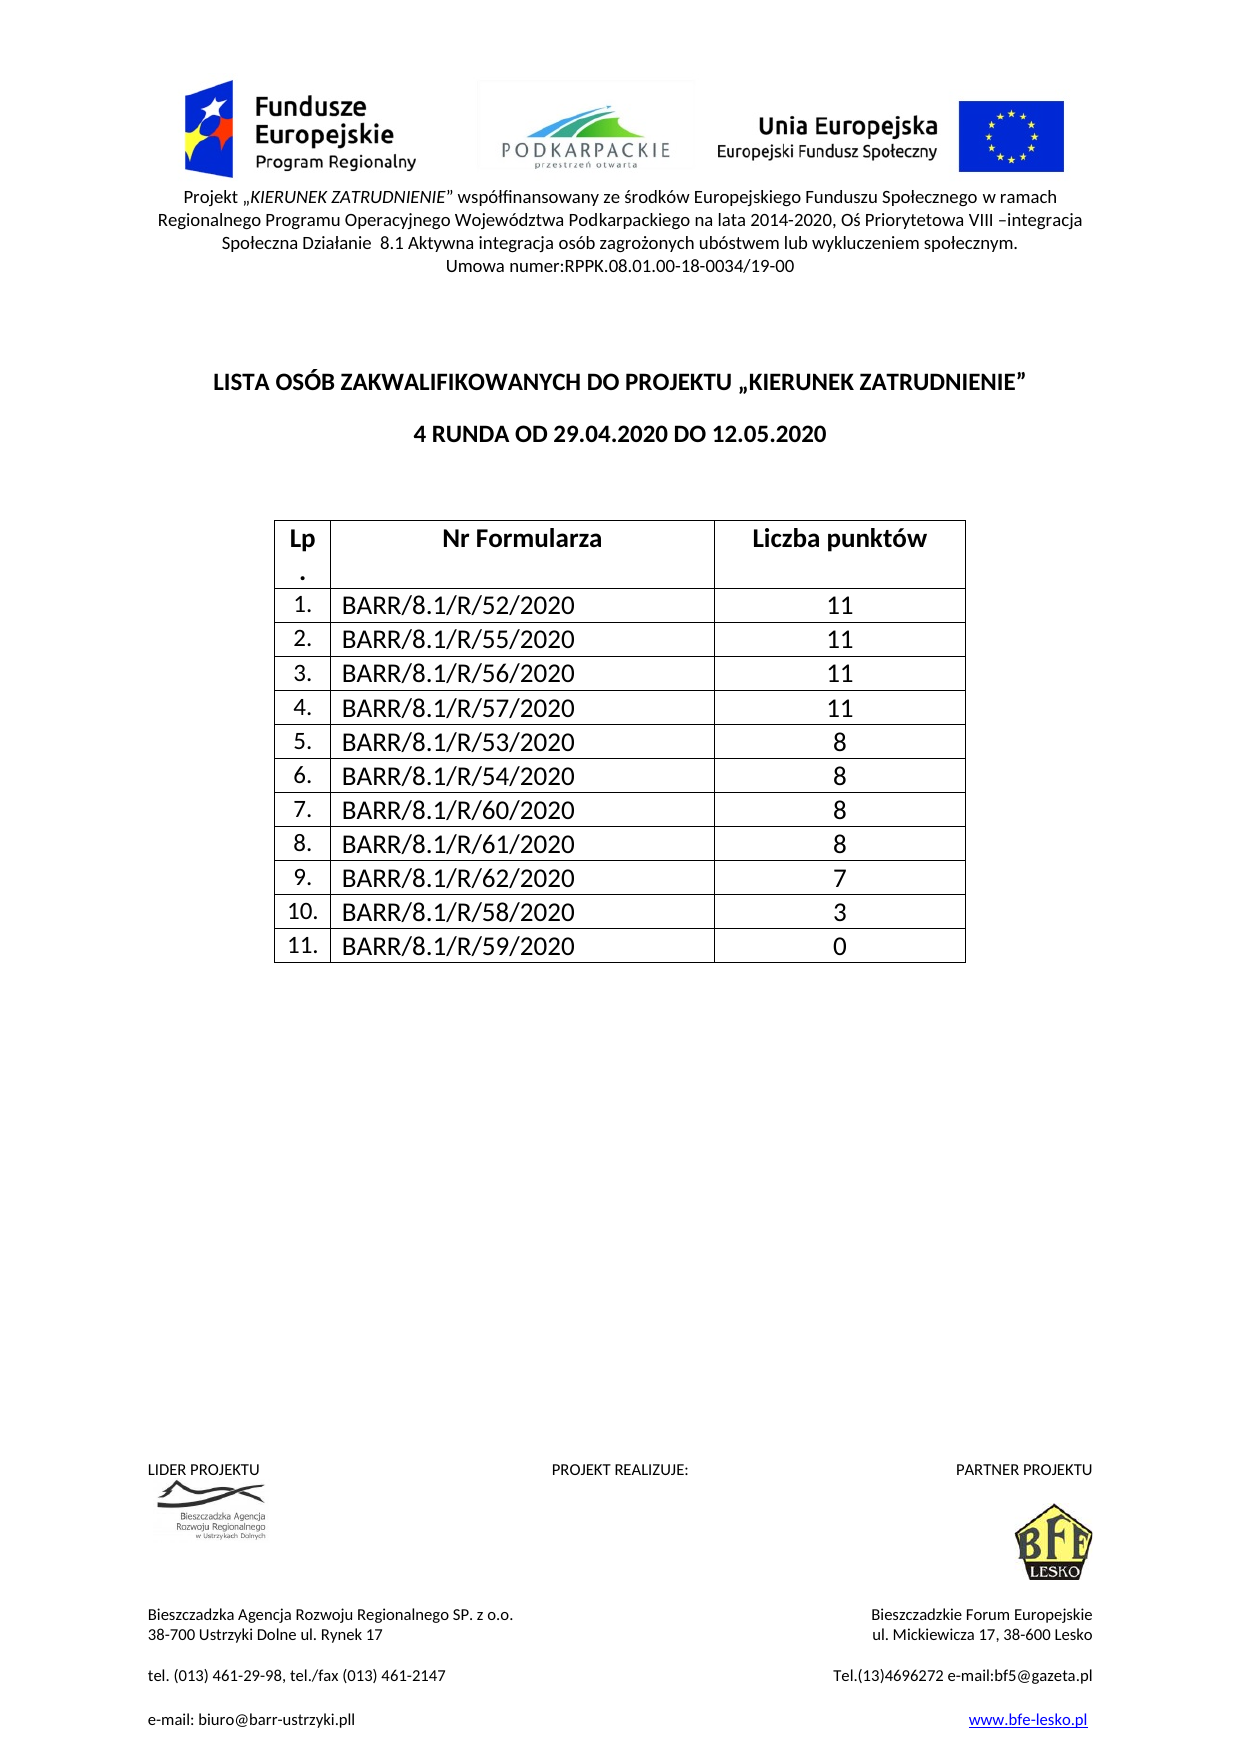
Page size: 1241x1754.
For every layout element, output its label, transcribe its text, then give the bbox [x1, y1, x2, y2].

text 4 RUNDA OD 29.04.2020 DO 12.05.2020 [148, 418, 1093, 448]
table_cell 11. [275, 929, 330, 962]
picture [147, 73, 1093, 186]
table_cell BARR/8.1/R/58/2020 [331, 895, 714, 928]
table_cell 1. [275, 589, 330, 622]
table_cell 7. [275, 793, 330, 826]
table_cell 6. [275, 759, 330, 792]
table_cell 11 [715, 589, 965, 622]
table_header Nr Formularza [331, 521, 714, 587]
table_cell 8 [715, 759, 965, 792]
table_cell BARR/8.1/R/53/2020 [331, 725, 714, 758]
table_cell BARR/8.1/R/60/2020 [331, 793, 714, 826]
table_cell BARR/8.1/R/57/2020 [331, 691, 714, 724]
table_cell 9. [275, 861, 330, 894]
table_cell 10. [275, 895, 330, 928]
table_cell 3. [275, 657, 330, 690]
table_cell 5. [275, 725, 330, 758]
table_cell 8. [275, 827, 330, 860]
table_cell BARR/8.1/R/59/2020 [331, 929, 714, 962]
table_cell 4. [275, 691, 330, 724]
picture [153, 1478, 271, 1543]
table_header Lp. [275, 521, 330, 587]
text LISTA OSÓB ZAKWALIFIKOWANYCH DO PROJEKTU „KIERUNEK ZATRUDNIENIE” [148, 366, 1093, 397]
picture [1014, 1503, 1093, 1580]
table_cell 8 [715, 793, 965, 826]
table_cell 8 [715, 827, 965, 860]
table_cell BARR/8.1/R/55/2020 [331, 623, 714, 656]
text Projekt „KIERUNEK ZATRUDNIENIE” współfinansowany ze środków Europejskiego Funduszu Społecznego w ramach Regionalnego Programu Operacyjnego Województwa Podkarpackiego na lata 2014-2020, Oś Priorytetowa VIII –integracja Społeczna Działanie 8.1 Aktywna integracja osób zagrożonych ubóstwem lub wykluczeniem społecznym. [148, 186, 1093, 254]
table_cell BARR/8.1/R/54/2020 [331, 759, 714, 792]
table_cell 3 [715, 895, 965, 928]
table_cell BARR/8.1/R/52/2020 [331, 589, 714, 622]
table_cell 0 [715, 929, 965, 962]
table_cell 8 [715, 725, 965, 758]
table_cell BARR/8.1/R/61/2020 [331, 827, 714, 860]
table_cell BARR/8.1/R/56/2020 [331, 657, 714, 690]
table_cell BARR/8.1/R/62/2020 [331, 861, 714, 894]
text Umowa numer:RPPK.08.01.00-18-0034/19-00 [148, 254, 1093, 277]
table_header Liczba punktów [715, 521, 965, 587]
table_cell 11 [715, 691, 965, 724]
table_cell 2. [275, 623, 330, 656]
table_cell 11 [715, 623, 965, 656]
table_cell 7 [715, 861, 965, 894]
table_cell 11 [715, 657, 965, 690]
